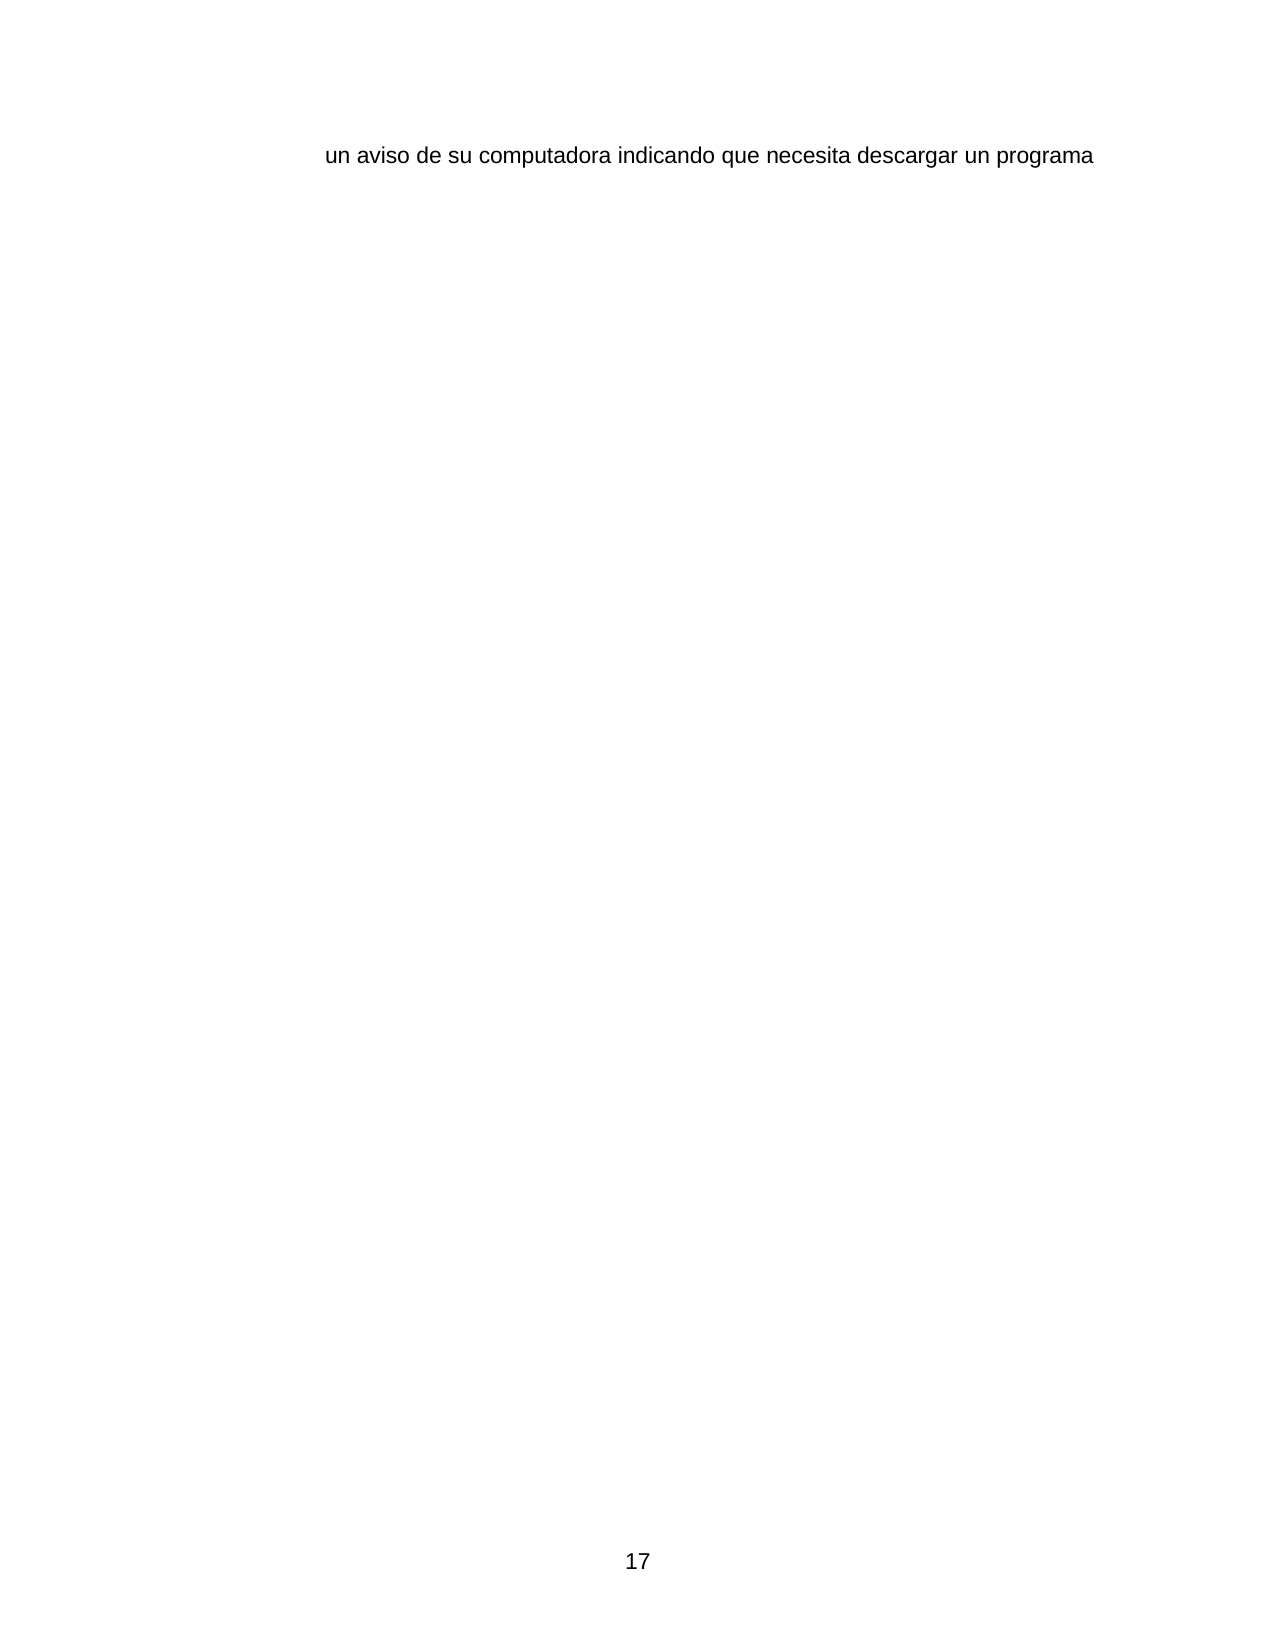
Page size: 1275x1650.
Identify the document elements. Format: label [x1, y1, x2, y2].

text [325, 142, 1115, 168]
